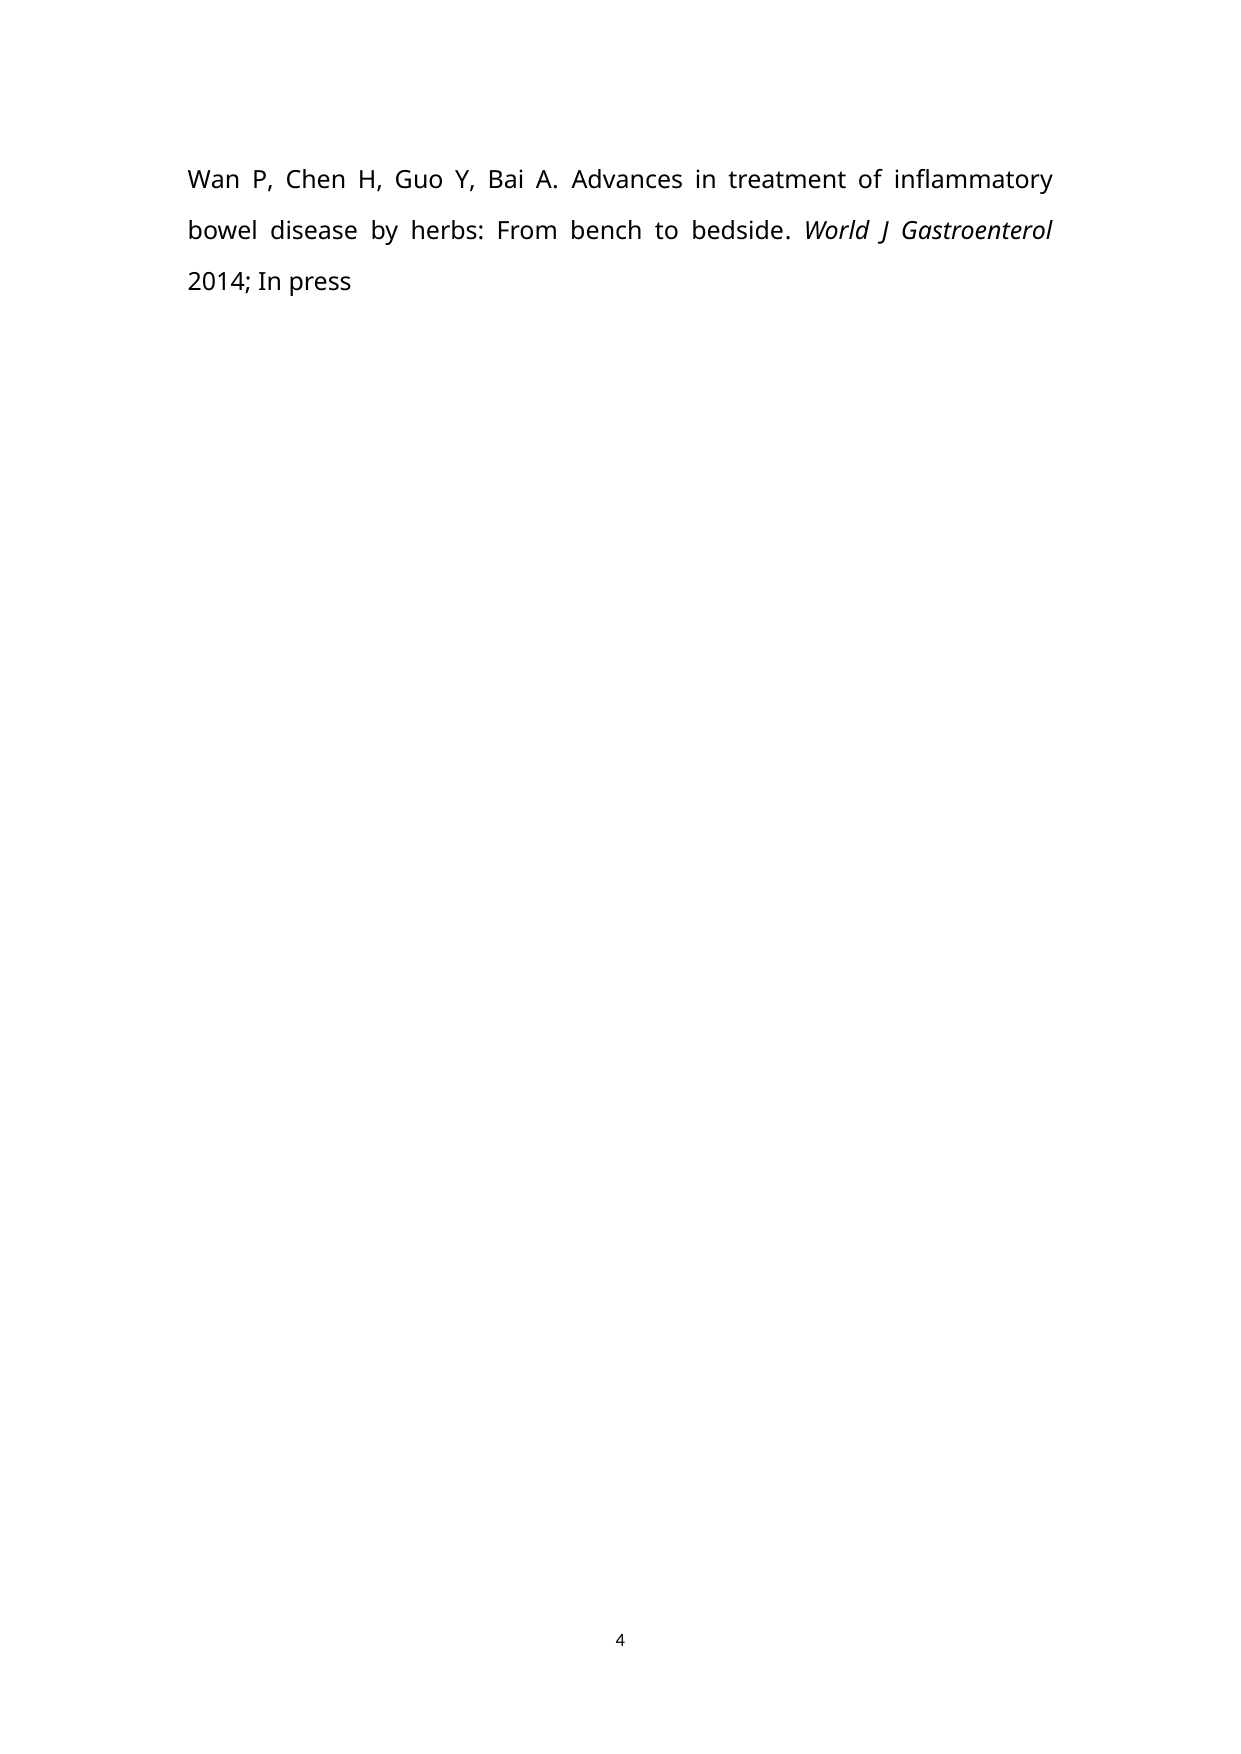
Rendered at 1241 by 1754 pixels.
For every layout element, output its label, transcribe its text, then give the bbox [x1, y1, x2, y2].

text Wan P, Chen H, Guo Y, Bai A. Advances in treatment of inflammatory bowel disease by herbs: From bench to bedside. World J Gastroenterol 2014; In press [187, 162, 1053, 298]
